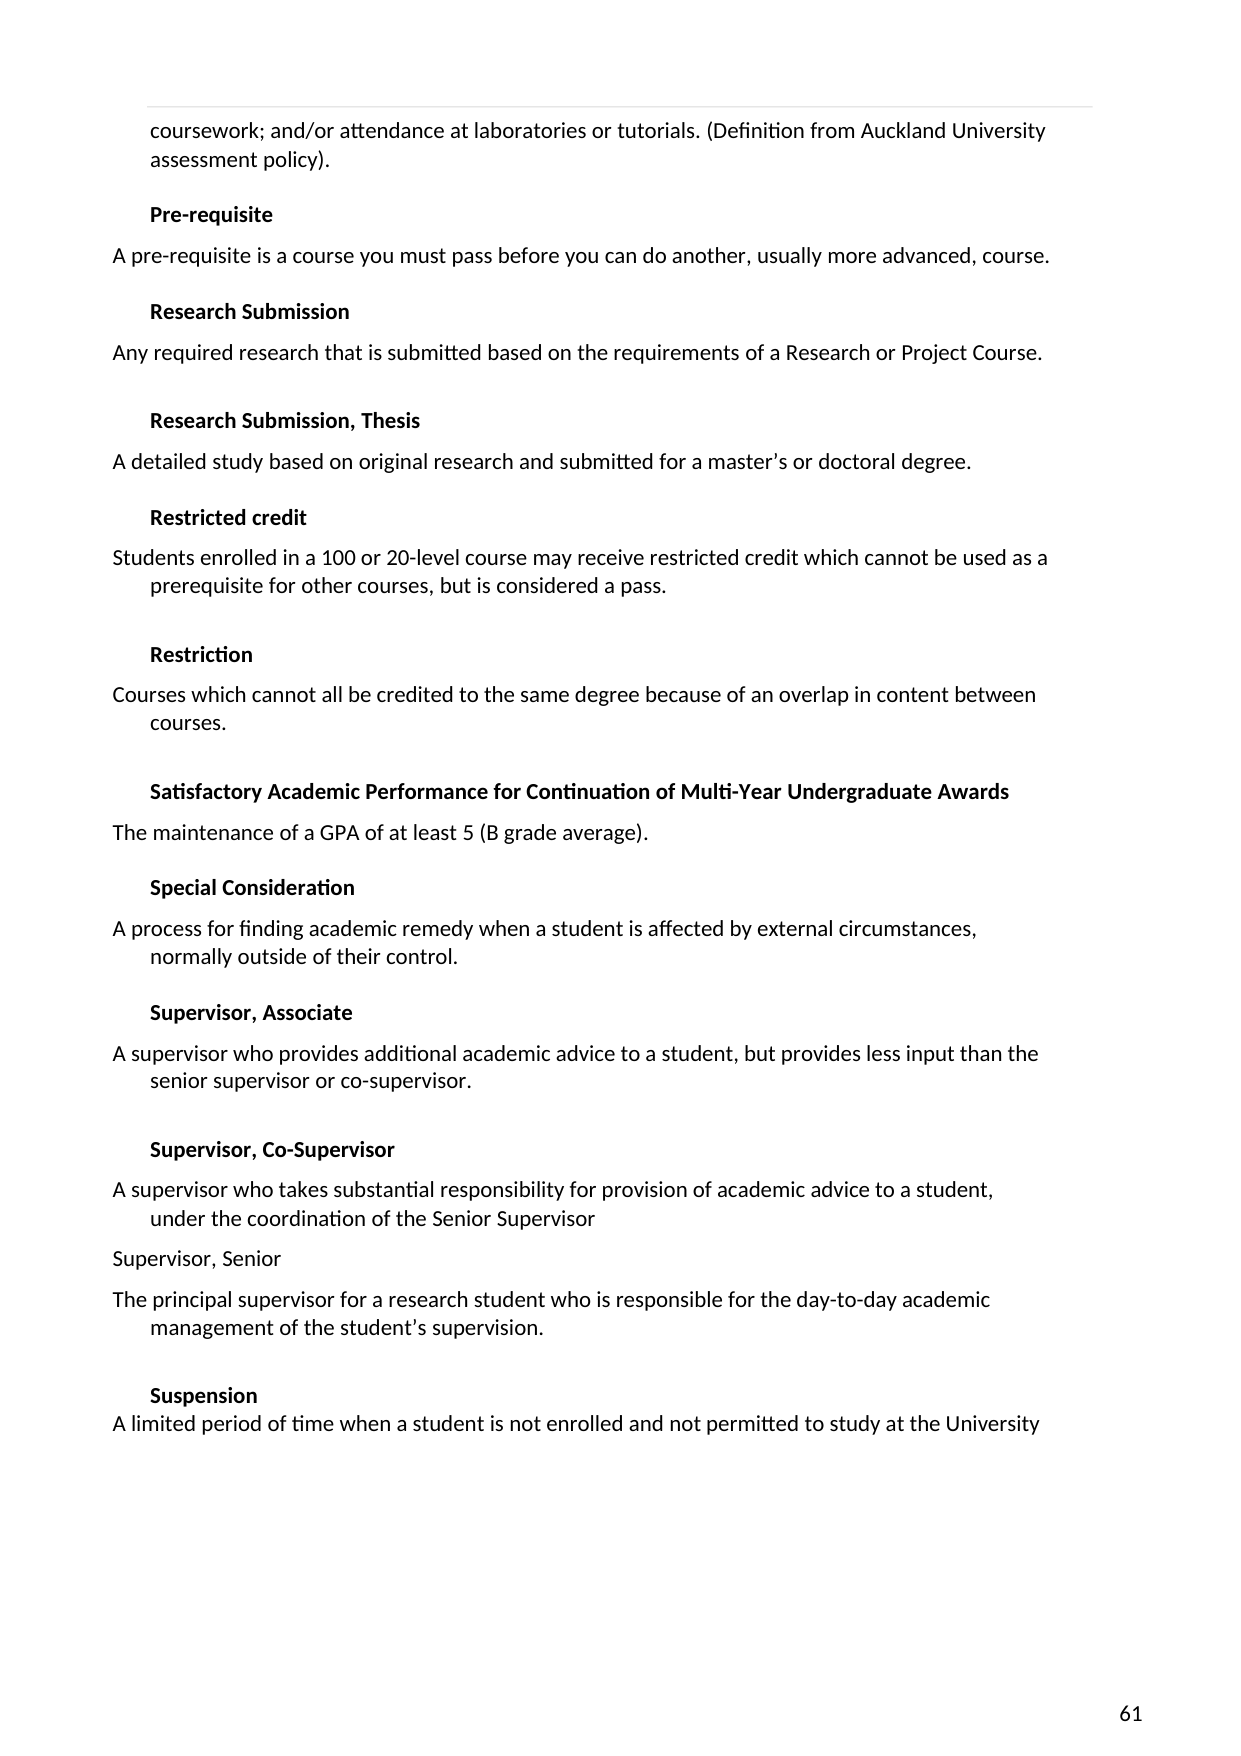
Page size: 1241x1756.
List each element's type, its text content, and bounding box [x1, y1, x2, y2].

subtitle Restriction [150, 640, 1142, 668]
subtitle Restricted credit [150, 503, 1142, 531]
text A supervisor who takes substantial responsibility for provision of academic advice to a student, under the coordination of the Senior Supervisor [112, 1176, 1035, 1232]
text A detailed study based on original research and submitted for a master’s or doctoral degree. [112, 447, 1142, 475]
text A supervisor who provides additional academic advice to a student, but provides less input than the senior supervisor or co-supervisor. [112, 1039, 1081, 1095]
subtitle Suspension [150, 1381, 1142, 1409]
text The maintenance of a GPA of at least 5 (B grade average). [112, 818, 1142, 846]
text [112, 117, 1047, 173]
subtitle Pre-requisite [150, 201, 1142, 228]
subtitle Special Consideration [150, 873, 1142, 901]
text A process for finding academic remedy when a student is affected by external circumstances, normally outside of their control. [112, 914, 1019, 970]
subtitle Supervisor, Co-Supervisor [150, 1135, 1142, 1163]
subtitle Satisfactory Academic Performance for Continuation of Multi-Year Undergraduate Awards [150, 777, 1142, 805]
text Supervisor, Senior [112, 1244, 1142, 1272]
text A pre-requisite is a course you must pass before you can do another, usually more advanced, course. [112, 241, 1142, 269]
subtitle Research Submission [150, 297, 1142, 325]
text Courses which cannot all be credited to the same degree because of an overlap in content between courses. [112, 680, 1078, 736]
text Any required research that is submitted based on the requirements of a Research or Project Course. [112, 338, 1142, 366]
text A limited period of time when a student is not enrolled and not permitted to study at the University [112, 1409, 1142, 1437]
text Students enrolled in a 100 or 20-level course may receive restricted credit which cannot be used as a prerequisite for other courses, but is considered a pass. [112, 543, 1090, 599]
subtitle Research Submission, Thesis [150, 406, 1142, 434]
text The principal supervisor for a research student who is responsible for the day-to-day academic management of the student’s supervision. [112, 1285, 1032, 1341]
subtitle Supervisor, Associate [150, 998, 1142, 1026]
